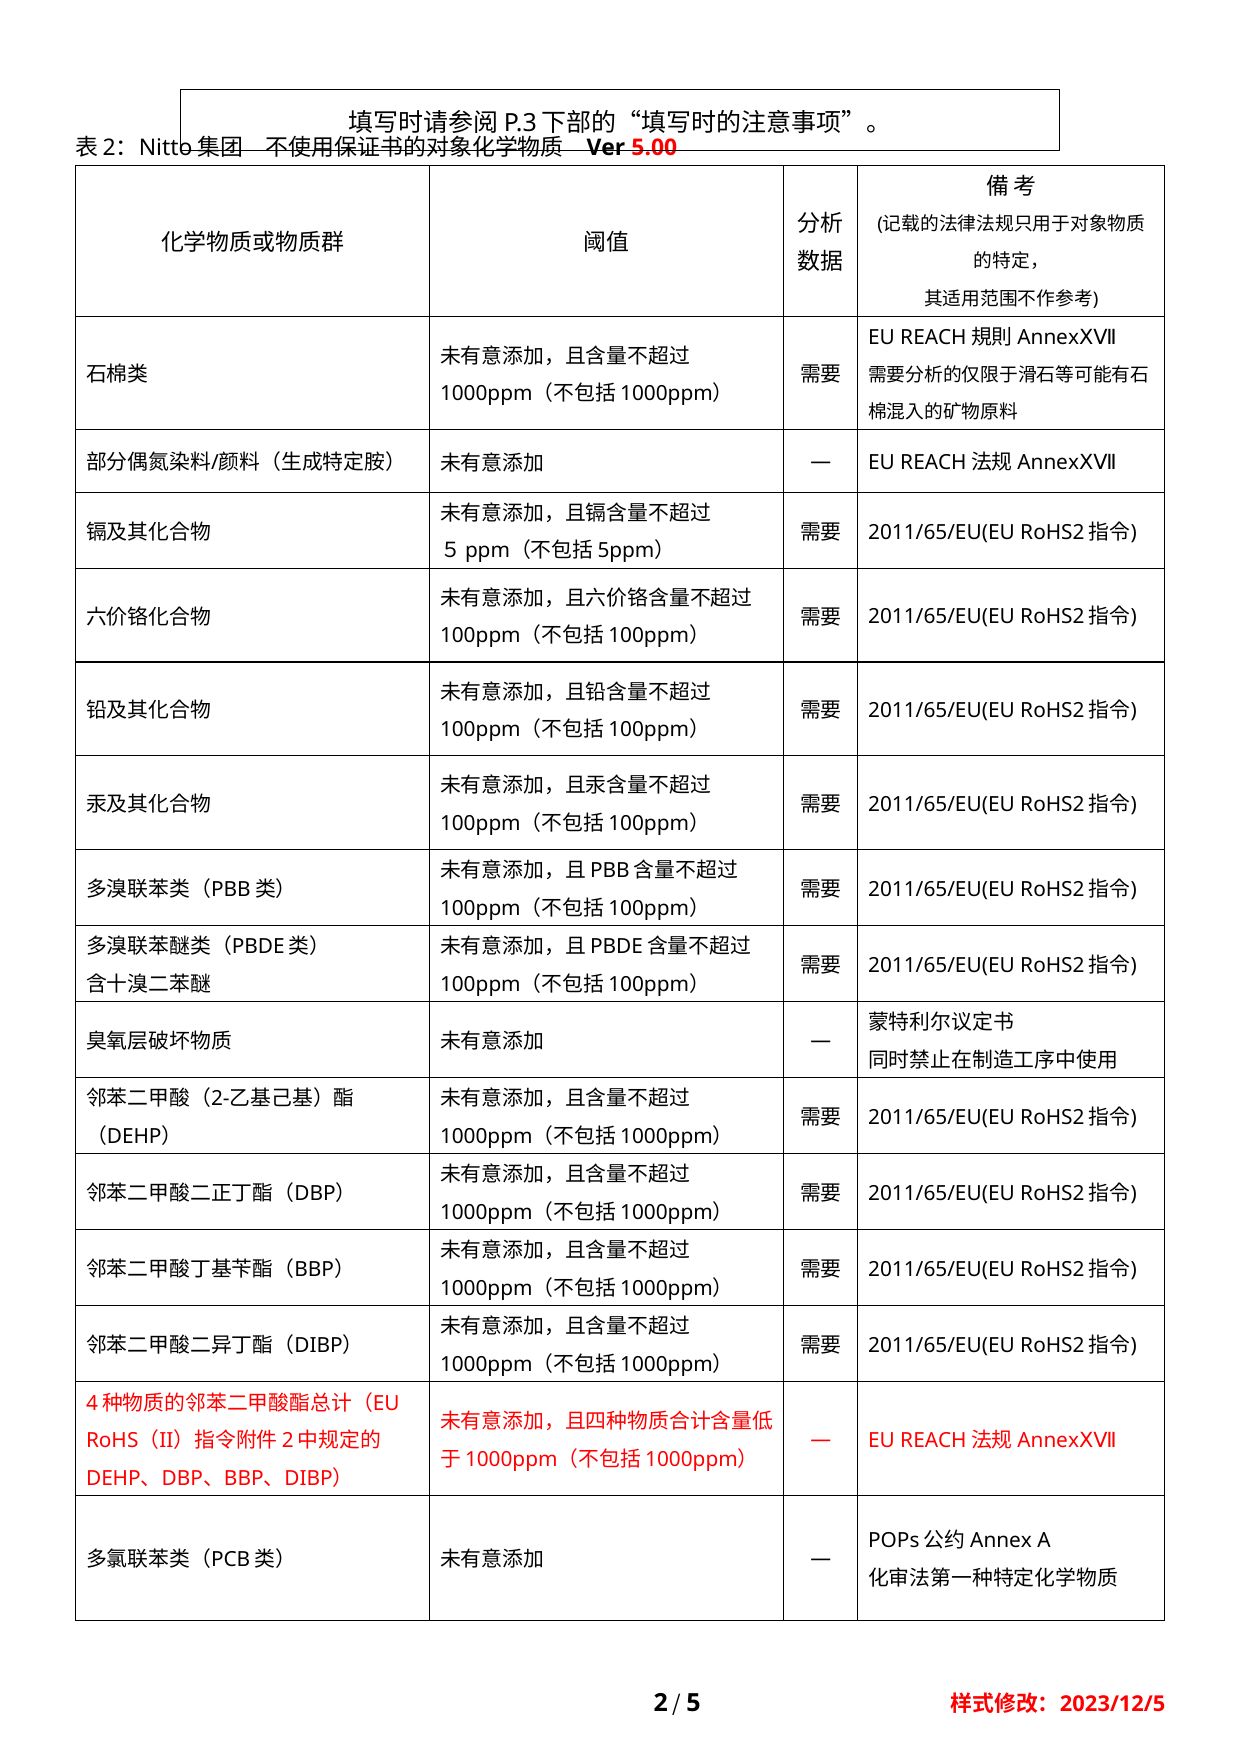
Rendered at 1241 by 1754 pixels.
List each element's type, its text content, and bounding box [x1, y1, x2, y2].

table_cell 未有意添加，且含量不超过1000ppm（不包括1000ppm） [430, 1154, 783, 1229]
table_cell 蒙特利尔议定书 同时禁止在制造工序中使用 [858, 1002, 1164, 1077]
table_cell 2011/65/EU(EU RoHS2指令) [858, 1078, 1164, 1153]
table_cell 未有意添加，且含量不超过1000ppm（不包括1000ppm） [430, 1078, 783, 1153]
table_cell 邻苯二甲酸丁基苄酯（BBP） [76, 1230, 429, 1305]
table_cell 六价铬化合物 [76, 569, 429, 661]
table_cell 邻苯二甲酸（2-乙基己基）酯 （DEHP） [76, 1078, 429, 1153]
table_cell 需要 [784, 850, 857, 925]
table_cell POPs公约 Annex A 化审法第一种特定化学物质 [858, 1496, 1164, 1620]
table_cell ― [784, 1002, 857, 1077]
table_cell 2011/65/EU(EU RoHS2指令) [858, 926, 1164, 1001]
table_cell 多溴联苯醚类（PBDE类） 含十溴二苯醚 [76, 926, 429, 1001]
table_cell 多氯联苯类（PCB类） [76, 1496, 429, 1620]
table_cell 未有意添加，且汞含量不超过100ppm（不包括100ppm） [430, 756, 783, 849]
table_cell 需要 [784, 1230, 857, 1305]
table_cell 未有意添加，且PBDE含量不超过100ppm（不包括100ppm） [430, 926, 783, 1001]
table_cell 4种物质的邻苯二甲酸酯总计（EU RoHS（II）指令附件2中规定的DEHP、DBP、BBP、DIBP） [76, 1382, 429, 1495]
table_cell 未有意添加，且含量不超过1000ppm（不包括1000ppm） [430, 1230, 783, 1305]
table_cell 需要 [784, 1154, 857, 1229]
table_cell 未有意添加 [430, 1496, 783, 1620]
table_cell 需要 [784, 1306, 857, 1381]
table_header 化学物质或物质群 [76, 166, 429, 316]
text 表2：Nitto集团 不使用保证书的对象化学物质 Ver 5.00 [75, 127, 1165, 164]
table_cell 需要 [784, 663, 857, 755]
table_cell 2011/65/EU(EU RoHS2指令) [858, 493, 1164, 568]
table_cell 邻苯二甲酸二异丁酯（DIBP） [76, 1306, 429, 1381]
table_cell 2011/65/EU(EU RoHS2指令) [858, 1154, 1164, 1229]
table_cell 需要 [784, 493, 857, 568]
table_header 備 考 (记载的法律法规只用于对象物质的特定， 其适用范围不作参考) [858, 166, 1164, 316]
table_cell 汞及其化合物 [76, 756, 429, 849]
table_cell 邻苯二甲酸二正丁酯（DBP） [76, 1154, 429, 1229]
table_cell EU REACH法规 AnnexⅩⅦ [858, 1382, 1164, 1495]
table_cell 2011/65/EU(EU RoHS2指令) [858, 756, 1164, 849]
table_cell 未有意添加 [430, 430, 783, 492]
table_cell 未有意添加，且含量不超过1000ppm（不包括1000ppm） [430, 1306, 783, 1381]
table_cell 需要 [784, 926, 857, 1001]
table_cell 未有意添加，且四种物质合计含量低于1000ppm（不包括1000ppm） [430, 1382, 783, 1495]
table_cell 2011/65/EU(EU RoHS2指令) [858, 1230, 1164, 1305]
table_cell 未有意添加，且镉含量不超过 ５ppm（不包括5ppm） [430, 493, 783, 568]
table_cell 需要 [784, 756, 857, 849]
table_cell 部分偶氮染料/颜料（生成特定胺） [76, 430, 429, 492]
table_cell 未有意添加，且六价铬含量不超过 100ppm（不包括100ppm） [430, 569, 783, 661]
table_cell ― [784, 430, 857, 492]
table_cell 未有意添加 [430, 1002, 783, 1077]
table_cell 2011/65/EU(EU RoHS2指令) [858, 850, 1164, 925]
table_cell 铅及其化合物 [76, 663, 429, 755]
table_cell ― [784, 1496, 857, 1620]
table_cell EU REACH法规 AnnexⅩⅦ [858, 430, 1164, 492]
table_header 阈值 [430, 166, 783, 316]
table_cell 需要 [784, 1078, 857, 1153]
table_cell 镉及其化合物 [76, 493, 429, 568]
table_cell 需要 [784, 569, 857, 661]
table_cell 臭氧层破坏物质 [76, 1002, 429, 1077]
table_cell 石棉类 [76, 317, 429, 429]
table_cell 未有意添加，且PBB含量不超过100ppm（不包括100ppm） [430, 850, 783, 925]
table_cell 多溴联苯类（PBB类） [76, 850, 429, 925]
table_cell 2011/65/EU(EU RoHS2指令) [858, 569, 1164, 661]
table_cell 2011/65/EU(EU RoHS2指令) [858, 663, 1164, 755]
table_cell EU REACH規則 AnnexⅩⅦ 需要分析的仅限于滑石等可能有石棉混入的矿物原料 [858, 317, 1164, 429]
table_cell ― [784, 1382, 857, 1495]
table_cell 2011/65/EU(EU RoHS2指令) [858, 1306, 1164, 1381]
table_header 分析 数据 [784, 166, 857, 316]
table_cell 未有意添加，且含量不超过1000ppm（不包括1000ppm） [430, 317, 783, 429]
table_cell 需要 [784, 317, 857, 429]
table_cell 未有意添加，且铅含量不超过100ppm（不包括100ppm） [430, 663, 783, 755]
